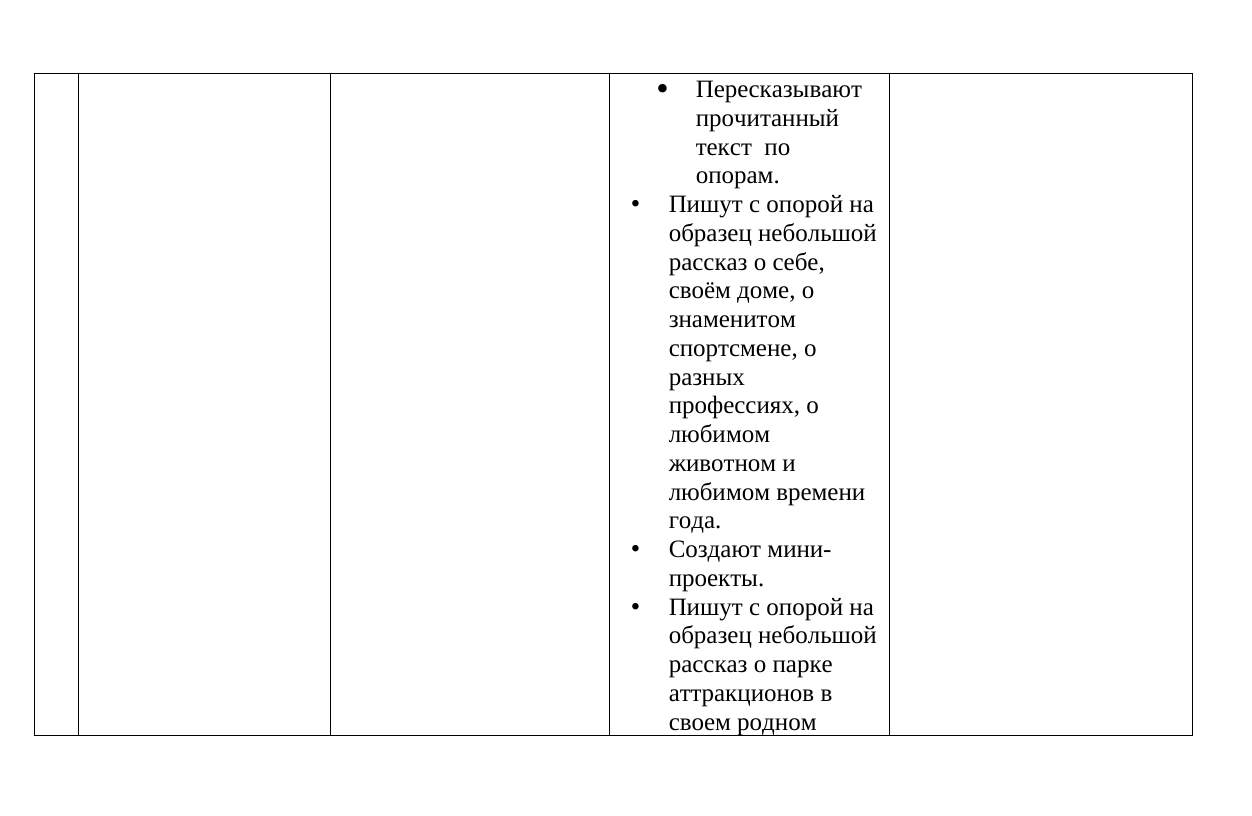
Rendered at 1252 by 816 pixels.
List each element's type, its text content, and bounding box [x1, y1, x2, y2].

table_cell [610, 74, 889, 735]
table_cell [890, 74, 1192, 735]
table_cell [331, 74, 609, 735]
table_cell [79, 74, 330, 735]
table_cell 6 [35, 74, 78, 735]
